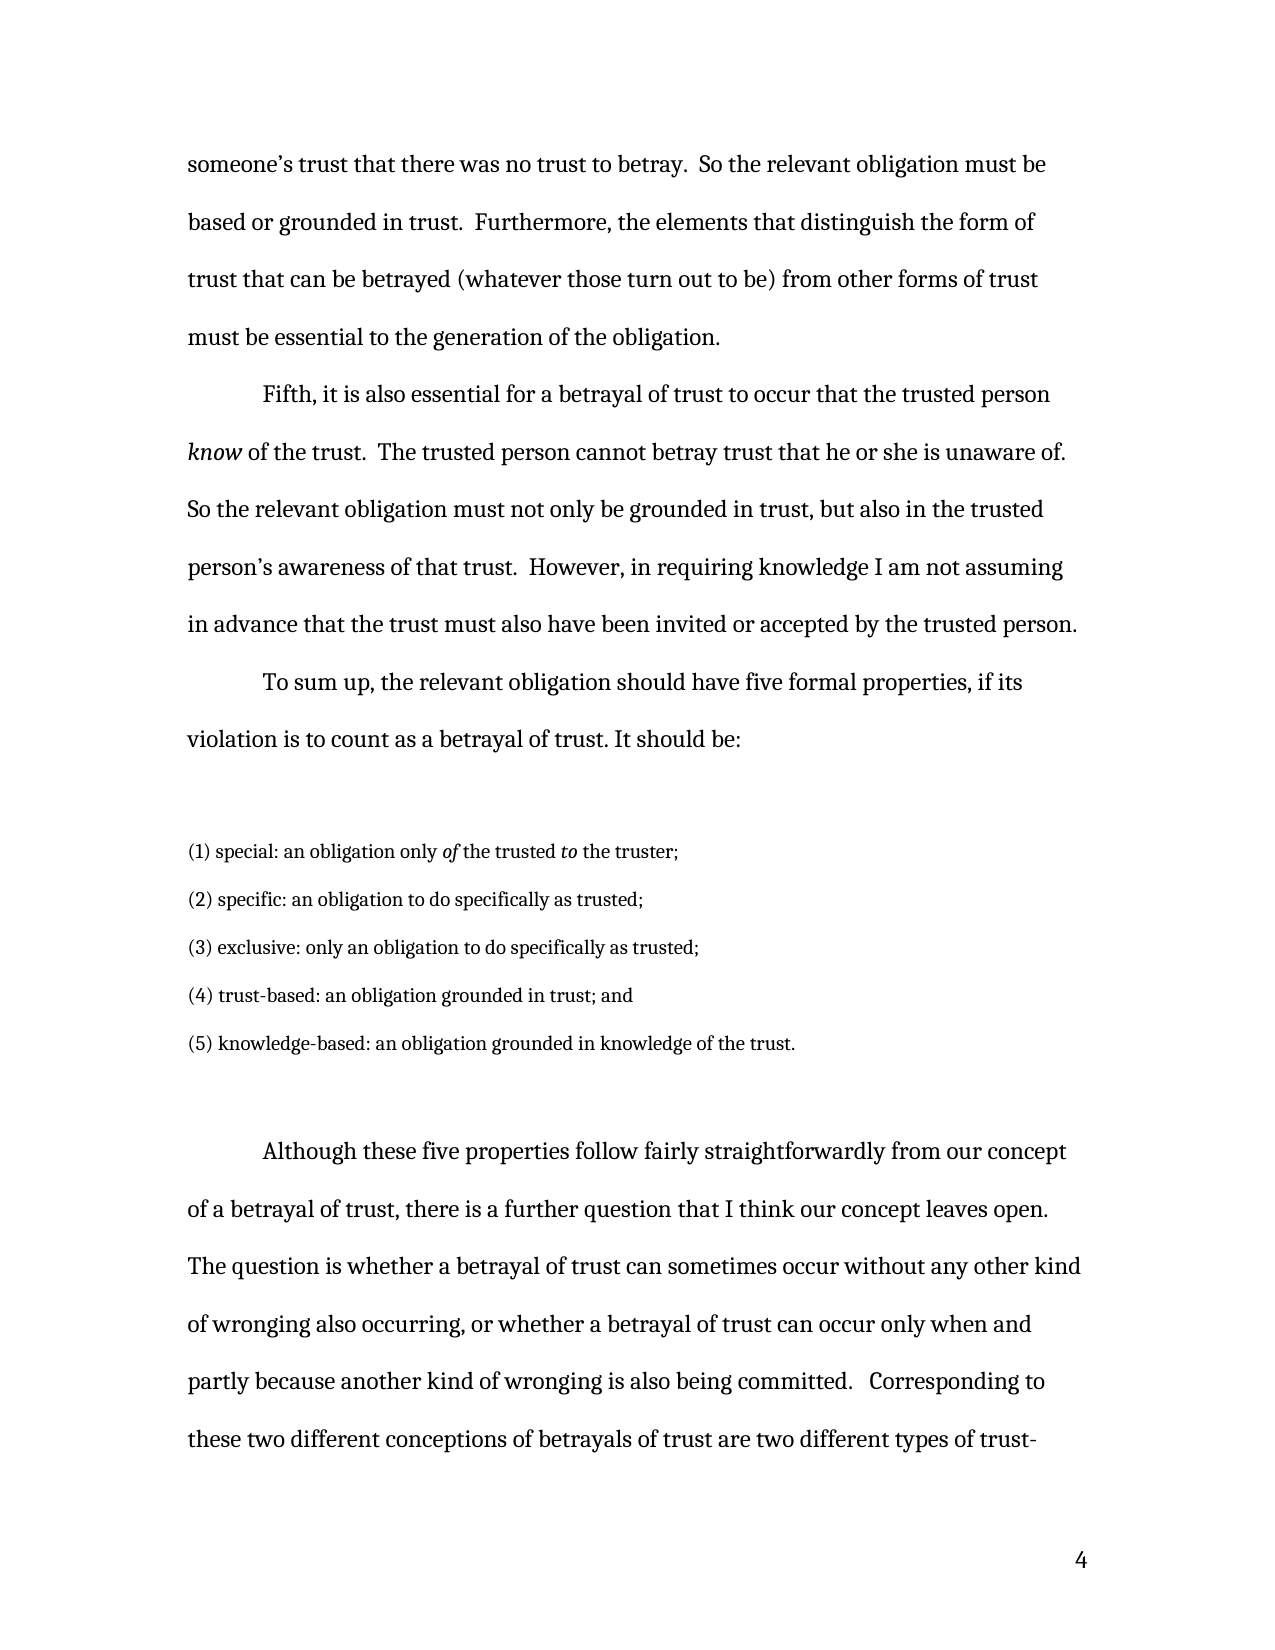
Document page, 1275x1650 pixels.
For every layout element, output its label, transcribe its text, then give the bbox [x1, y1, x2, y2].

text Fifth, it is also essential for a betrayal of trust to occur that the trusted person know of the trust. The trusted person cannot betray trust that he or she is unaware of. So the relevant obligation must not only be grounded in trust, but also in the trusted person’s awareness of that trust. However, in requiring knowledge I am not assuming in advance that the trust must also have been invited or accepted by the trusted person. [187, 380, 1087, 639]
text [187, 150, 1087, 351]
text (1) special: an obligation only of the trusted to the truster; [187, 840, 1087, 864]
text (5) knowledge-based: an obligation grounded in knowledge of the trust. [187, 1032, 1087, 1056]
text (3) exclusive: only an obligation to do specifically as trusted; [187, 936, 1087, 960]
text (2) specific: an obligation to do specifically as trusted; [187, 888, 1087, 912]
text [187, 1137, 1087, 1453]
text (4) trust-based: an obligation grounded in trust; and [187, 984, 1087, 1008]
text To sum up, the relevant obligation should have five formal properties, if its violation is to count as a betrayal of trust. It should be: [187, 667, 1087, 754]
